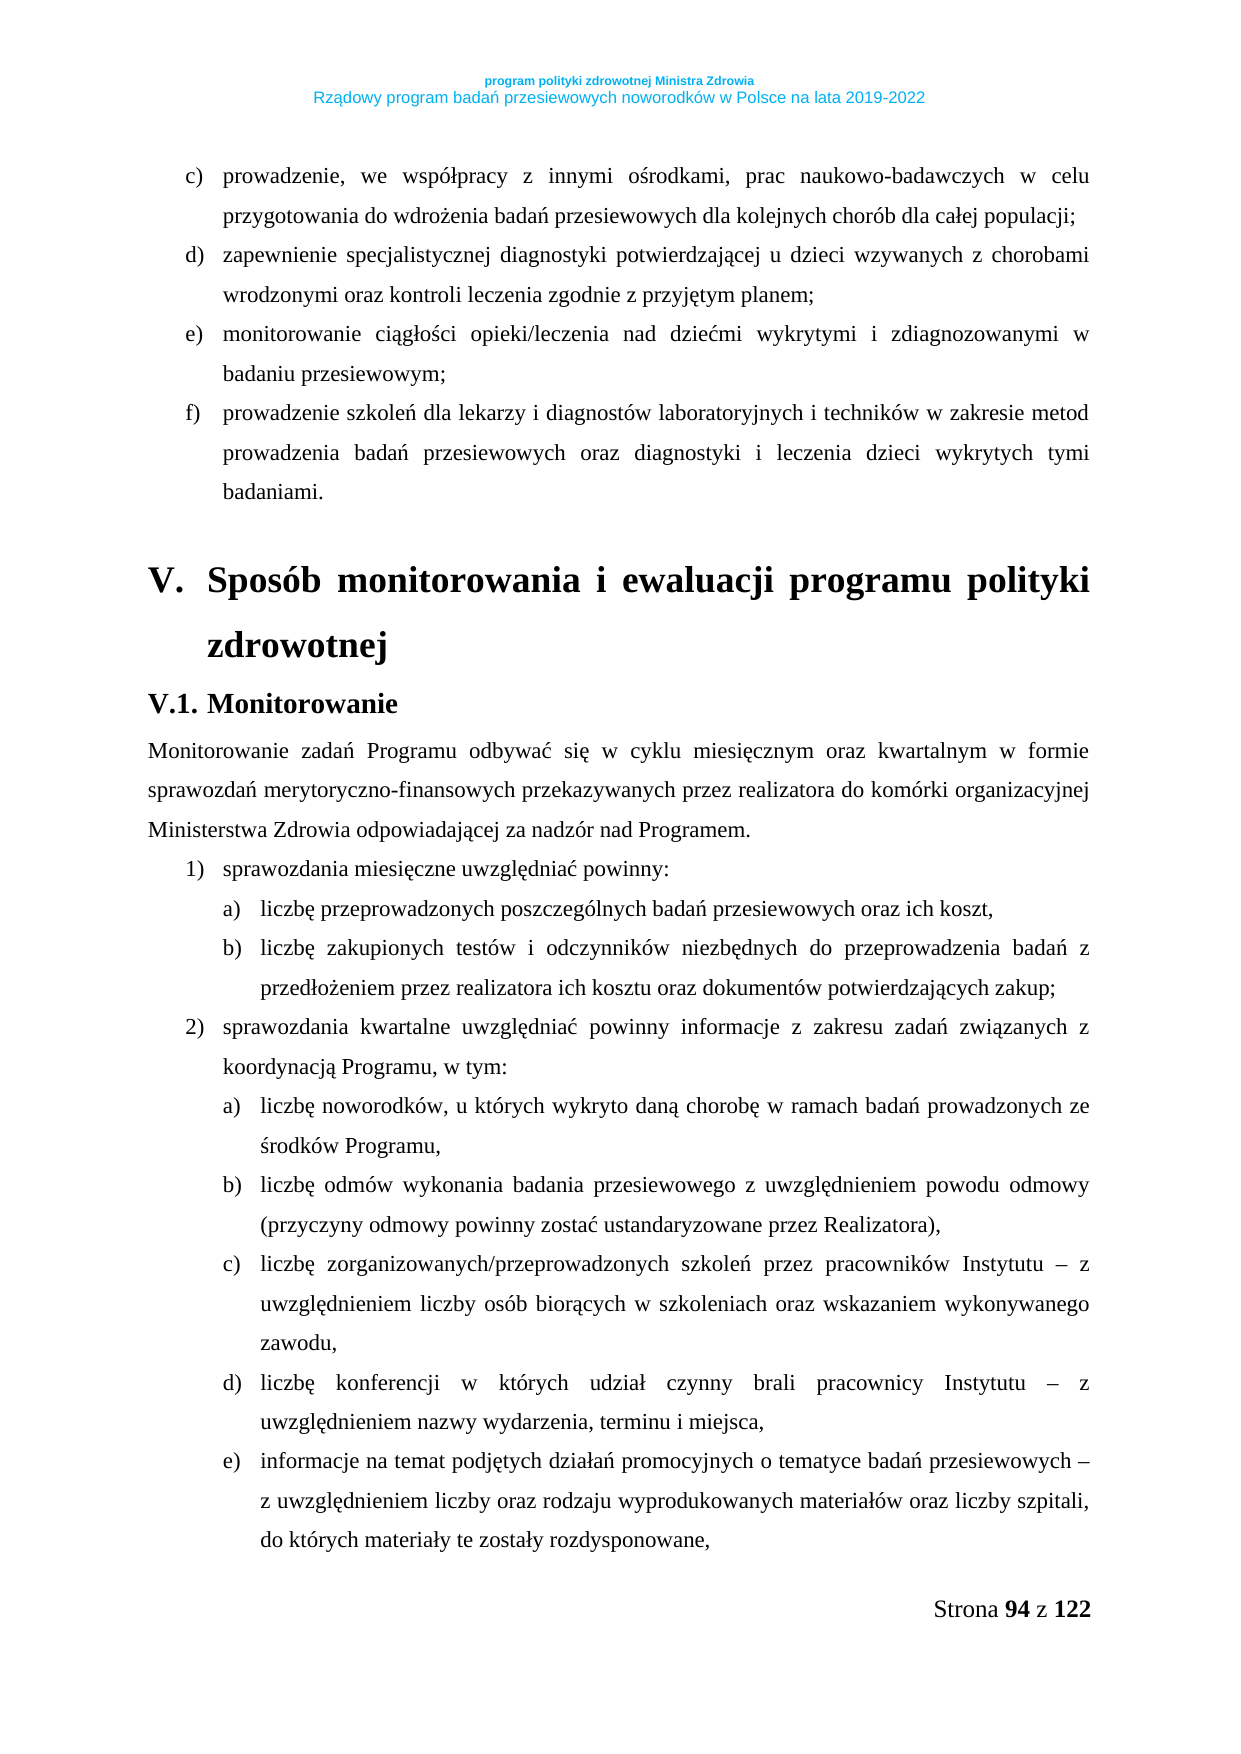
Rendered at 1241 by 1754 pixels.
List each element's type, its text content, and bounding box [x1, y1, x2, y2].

list sprawozdania kwartalne uwzględniać powinny informacje z zakresu zadań związanych z koordynacją Programu, w tym: [185, 1013, 1091, 1079]
list zapewnienie specjalistycznej diagnostyki potwierdzającej u dzieci wzywanych z chorobami wrodzonymi oraz kontroli leczenia zgodnie z przyjętym planem; [185, 241, 1091, 307]
list prowadzenie szkoleń dla lekarzy i diagnostów laboratoryjnych i techników w zakresie metod prowadzenia badań przesiewowych oraz diagnostyki i leczenia dzieci wykrytych tymi badaniami. [185, 399, 1091, 505]
list Monitorowanie [148, 687, 1091, 720]
list sprawozdania miesięczne uwzględniać powinny: [185, 855, 1091, 882]
list monitorowanie ciągłości opieki/leczenia nad dziećmi wykrytymi i zdiagnozowanymi w badaniu przesiewowym; [185, 320, 1091, 386]
list liczbę zakupionych testów i odczynników niezbędnych do przeprowadzenia badań z przedłożeniem przez realizatora ich kosztu oraz dokumentów potwierdzających zakup; [223, 934, 1091, 1000]
list liczbę przeprowadzonych poszczególnych badań przesiewowych oraz ich koszt, [223, 895, 1091, 921]
text Monitorowanie zadań Programu odbywać się w cyklu miesięcznym oraz kwartalnym w formie sprawozdań merytoryczno-finansowych przekazywanych przez realizatora do komórki organizacyjnej Ministerstwa Zdrowia odpowiadającej za nadzór nad Programem. [148, 737, 1091, 842]
list liczbę odmów wykonania badania przesiewowego z uwzględnieniem powodu odmowy (przyczyny odmowy powinny zostać ustandaryzowane przez Realizatora), [223, 1171, 1091, 1237]
list liczbę noworodków, u których wykryto daną chorobę w ramach badań prowadzonych ze środków Programu, [223, 1092, 1091, 1158]
list informacje na temat podjętych działań promocyjnych o tematyce badań przesiewowych – z uwzględnieniem liczby oraz rodzaju wyprodukowanych materiałów oraz liczby szpitali, do których materiały te zostały rozdysponowane, [223, 1448, 1091, 1553]
list Sposób monitorowania i ewaluacji programu polityki zdrowotnej [148, 557, 1091, 665]
list prowadzenie, we współpracy z innymi ośrodkami, prac naukowo-badawczych w celu przygotowania do wdrożenia badań przesiewowych dla kolejnych chorób dla całej populacji; [185, 162, 1091, 228]
list liczbę zorganizowanych/przeprowadzonych szkoleń przez pracowników Instytutu – z uwzględnieniem liczby osób biorących w szkoleniach oraz wskazaniem wykonywanego zawodu, [223, 1250, 1091, 1356]
list liczbę konferencji w których udział czynny brali pracownicy Instytutu – z uwzględnieniem nazwy wydarzenia, terminu i miejsca, [223, 1369, 1091, 1434]
